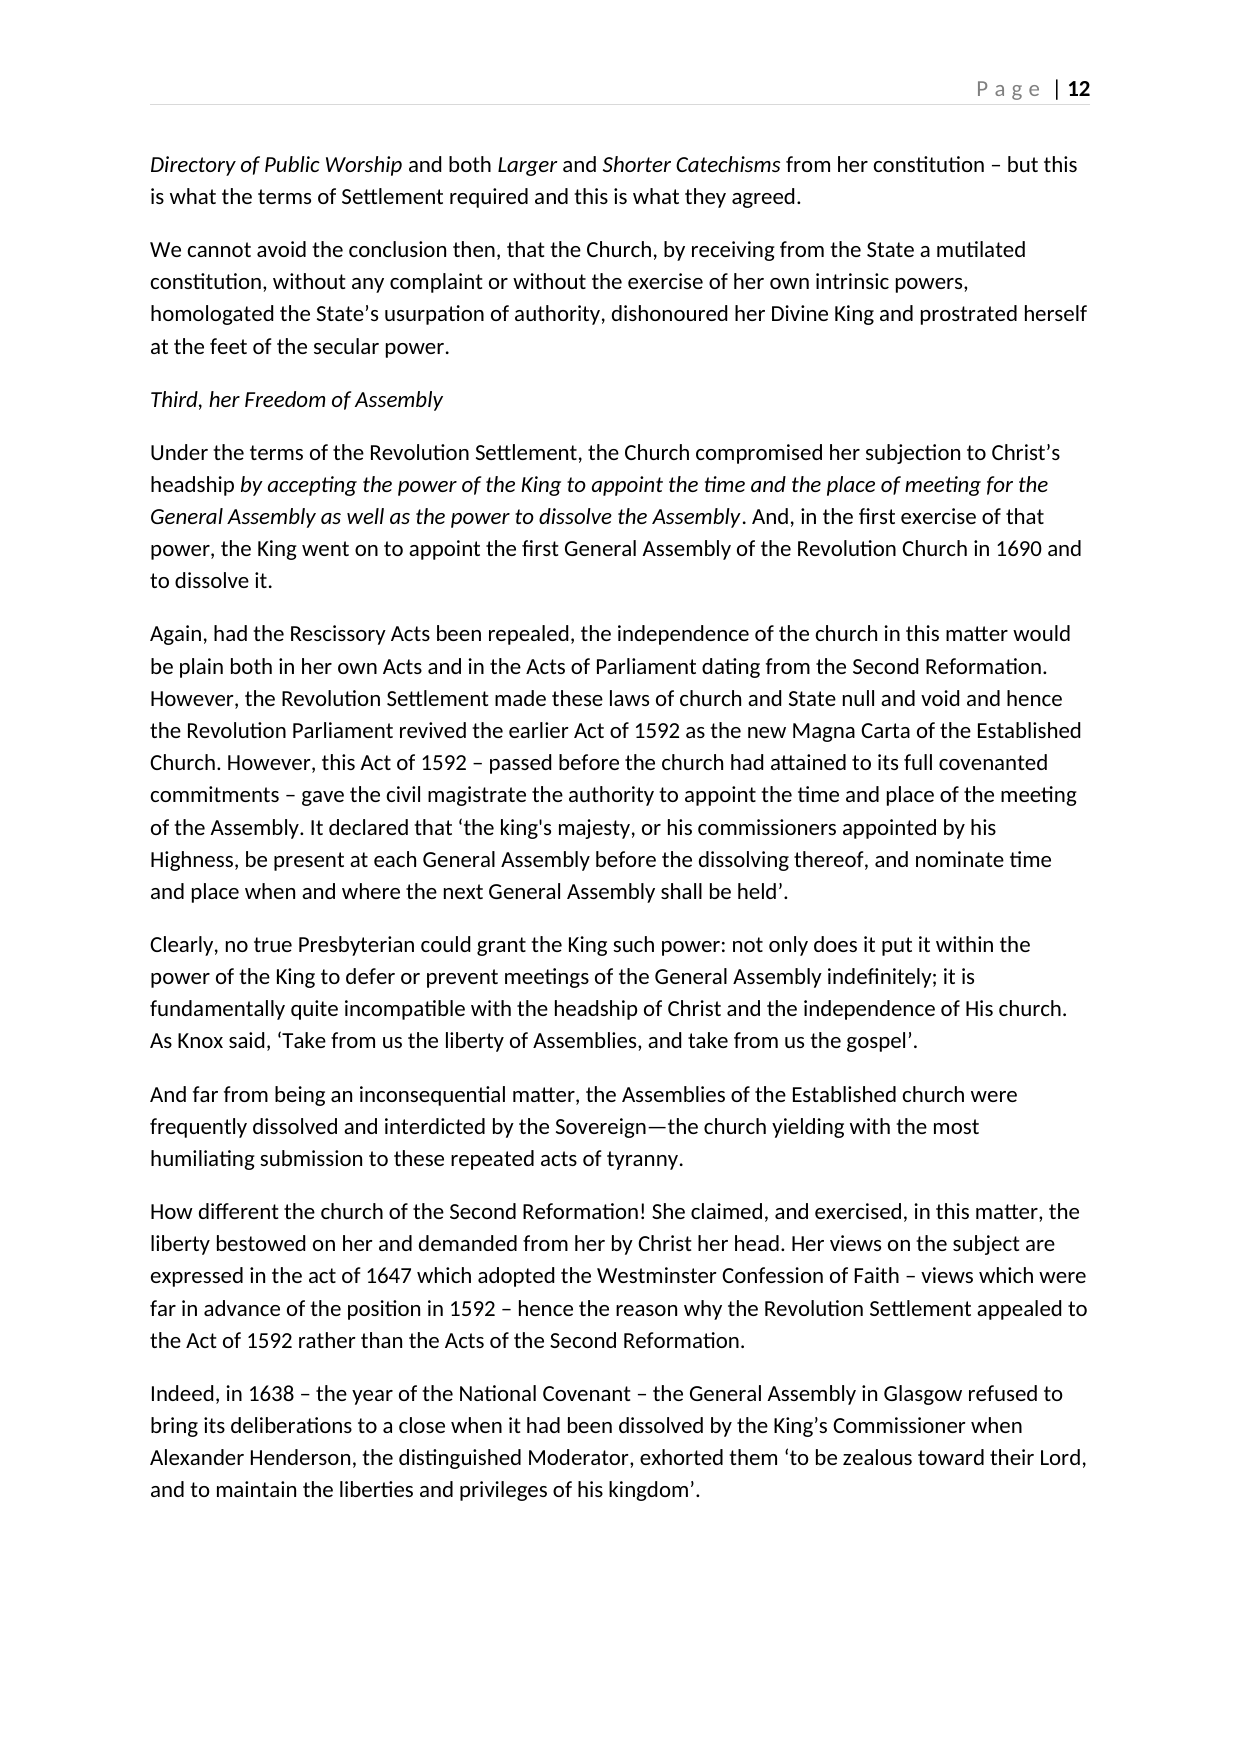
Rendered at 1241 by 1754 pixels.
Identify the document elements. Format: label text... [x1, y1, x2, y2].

text We cannot avoid the conclusion then, that the Church, by receiving from the State a mutilated constitution, without any complaint or without the exercise of her own intrinsic powers, homologated the State’s usurpation of authority, dishonoured her Divine King and prostrated herself at the feet of the secular power. [150, 235, 1090, 360]
text And far from being an inconsequential matter, the Assemblies of the Established church were frequently dissolved and interdicted by the Sovereign—the church yielding with the most humiliating submission to these repeated acts of tyranny. [150, 1080, 1090, 1172]
text Third, her Freedom of Assembly [150, 385, 1090, 413]
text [150, 150, 1090, 210]
text Clearly, no true Presbyterian could grant the King such power: not only does it put it within the power of the King to defer or prevent meetings of the General Assembly indefinitely; it is fundamentally quite incompatible with the headship of Christ and the independence of His church. As Knox said, ‘Take from us the liberty of Assemblies, and take from us the gospel’. [150, 930, 1090, 1055]
text Under the terms of the Revolution Settlement, the Church compromised her subjection to Christ’s headship by accepting the power of the King to appoint the time and the place of meeting for the General Assembly as well as the power to dissolve the Assembly. And, in the first exercise of that power, the King went on to appoint the first General Assembly of the Revolution Church in 1690 and to dissolve it. [150, 438, 1090, 594]
text How different the church of the Second Reformation! She claimed, and exercised, in this matter, the liberty bestowed on her and demanded from her by Christ her head. Her views on the subject are expressed in the act of 1647 which adopted the Westminster Confession of Faith – views which were far in advance of the position in 1592 – hence the reason why the Revolution Settlement appealed to the Act of 1592 rather than the Acts of the Second Reformation. [150, 1197, 1090, 1354]
text Again, had the Rescissory Acts been repealed, the independence of the church in this matter would be plain both in her own Acts and in the Acts of Parliament dating from the Second Reformation. However, the Revolution Settlement made these laws of church and State null and void and hence the Revolution Parliament revived the earlier Act of 1592 as the new Magna Carta of the Established Church. However, this Act of 1592 – passed before the church had attained to its full covenanted commitments – gave the civil magistrate the authority to appoint the time and place of the meeting of the Assembly. It declared that ‘the king's majesty, or his commissioners appointed by his Highness, be present at each General Assembly before the dissolving thereof, and nominate time and place when and where the next General Assembly shall be held’. [150, 619, 1090, 905]
text Indeed, in 1638 – the year of the National Covenant – the General Assembly in Glasgow refused to bring its deliberations to a close when it had been dissolved by the King’s Commissioner when Alexander Henderson, the distinguished Moderator, exhorted them ‘to be zealous toward their Lord, and to maintain the liberties and privileges of his kingdom’. [150, 1379, 1090, 1503]
